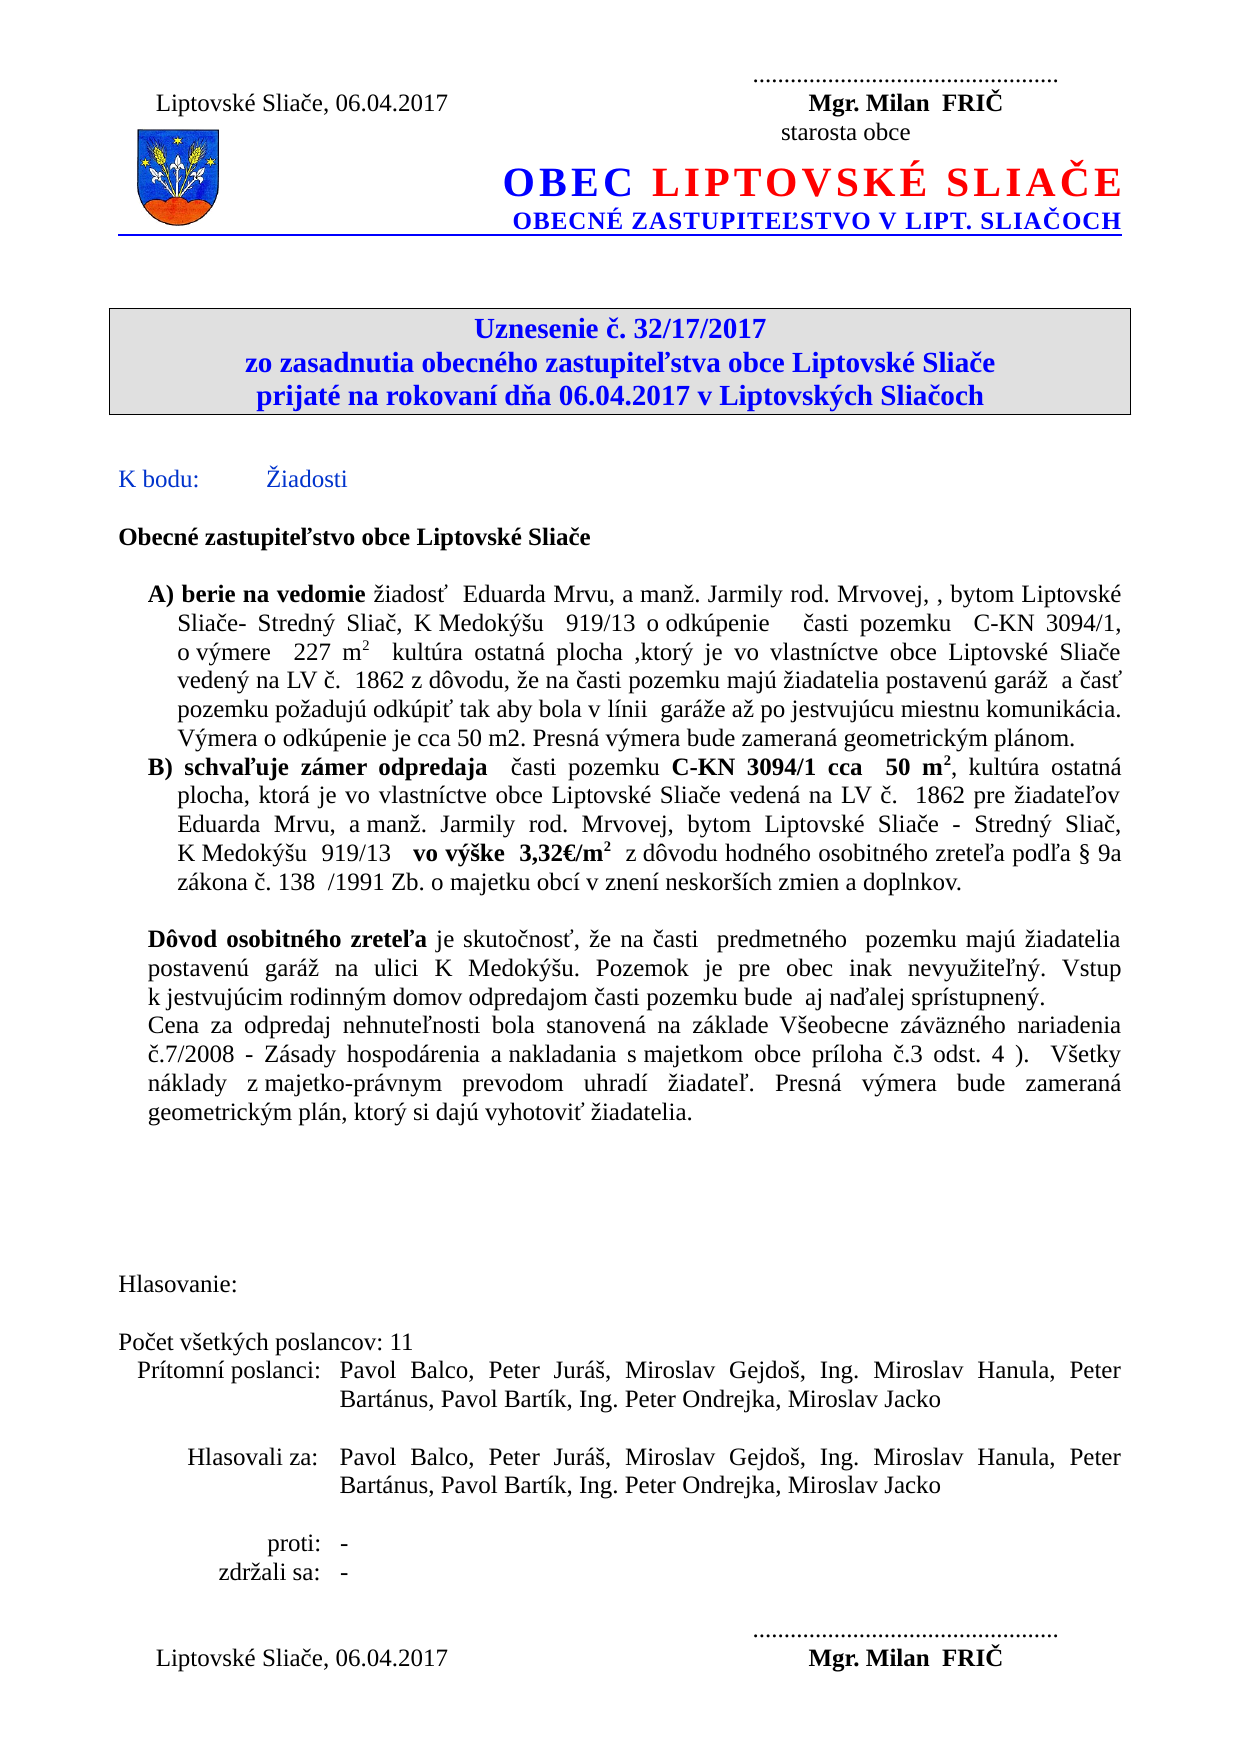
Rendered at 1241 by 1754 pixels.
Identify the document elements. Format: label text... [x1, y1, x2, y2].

text Liptovské Sliače, 06.04.2017 Mgr. Milan FRIČ [118, 1643, 1122, 1672]
text proti: - [118, 1528, 1122, 1557]
text Dôvod osobitného zreteľa je skutočnosť, že na časti predmetného pozemku majú žiadatelia postavenú garáž na ulici K Medokýšu. Pozemok je pre obec inak nevyužiteľný. Vstup k jestvujúcim rodinným domov odpredajom časti pozemku bude aj naďalej sprístupnený. [148, 924, 1122, 1010]
text Obecné zastupiteľstvo obce Liptovské Sliače [118, 522, 1122, 550]
text OBEC LIPTOVSKÉ SLIAČE [118, 158, 1122, 206]
text Prítomní poslanci: Pavol Balco, Peter Juráš, Miroslav Gejdoš, Ing. Miroslav Hanula, Peter Bartánus, Pavol Bartík, Ing. Peter Ondrejka, Miroslav Jacko [118, 1355, 1122, 1413]
text ................................................. [118, 1614, 1122, 1643]
text Hlasovali za: Pavol Balco, Peter Juráš, Miroslav Gejdoš, Ing. Miroslav Hanula, Peter Bartánus, Pavol Bartík, Ing. Peter Ondrejka, Miroslav Jacko [118, 1442, 1122, 1499]
text Uznesenie č. 32/17/2017 zo zasadnutia obecného zastupiteľstva obce Liptovské Sliače prijaté na rokovaní dňa 06.04.2017 v Liptovských Sliačoch [110, 309, 1130, 414]
text Počet všetkých poslancov: 11 [118, 1327, 1122, 1355]
text Hlasovanie: [118, 1269, 1122, 1298]
text zdržali sa: - [118, 1557, 1122, 1585]
text K bodu: Žiadosti [118, 464, 1122, 493]
text Cena za odpredaj nehnuteľnosti bola stanovená na základe Všeobecne záväzného nariadenia č.7/2008 - Zásady hospodárenia a nakladania s majetkom obce príloha č.3 odst. 4 ). Všetky náklady z majetko-právnym prevodom uhradí žiadateľ. Presná výmera bude zameraná geometrickým plán, ktorý si dajú vyhotoviť žiadatelia. [148, 1010, 1122, 1125]
text OBECNÉ ZASTUPITEĽSTVO V LIPT. SLIAČOCH [118, 206, 1122, 234]
text ................................................. [118, 59, 1122, 88]
text Liptovské Sliače, 06.04.2017 Mgr. Milan FRIČ [118, 88, 1122, 117]
text B) schvaľuje zámer odpredaja časti pozemku C-KN 3094/1 cca 50 m2, kultúra ostatná plocha, ktorá je vo vlastníctve obce Liptovské Sliače vedená na LV č. 1862 pre žiadateľov Eduarda Mrvu, a manž. Jarmily rod. Mrvovej, bytom Liptovské Sliače - Stredný Sliač, K Medokýšu 919/13 vo výške 3,32€/m2 z dôvodu hodného osobitného zreteľa podľa § 9a zákona č. 138 /1991 Zb. o majetku obcí v znení neskorších zmien a doplnkov. [148, 752, 1122, 895]
text A) berie na vedomie žiadosť Eduarda Mrvu, a manž. Jarmily rod. Mrvovej, , bytom Liptovské Sliače- Stredný Sliač, K Medokýšu 919/13 o odkúpenie časti pozemku C-KN 3094/1, o výmere 227 m2 kultúra ostatná plocha ,ktorý je vo vlastníctve obce Liptovské Sliače vedený na LV č. 1862 z dôvodu, že na časti pozemku majú žiadatelia postavenú garáž a časť pozemku požadujú odkúpiť tak aby bola v línii garáže až po jestvujúcu miestnu komunikácia. Výmera o odkúpenie je cca 50 m2. Presná výmera bude zameraná geometrickým plánom. [148, 579, 1122, 752]
text starosta obce [118, 117, 1122, 145]
